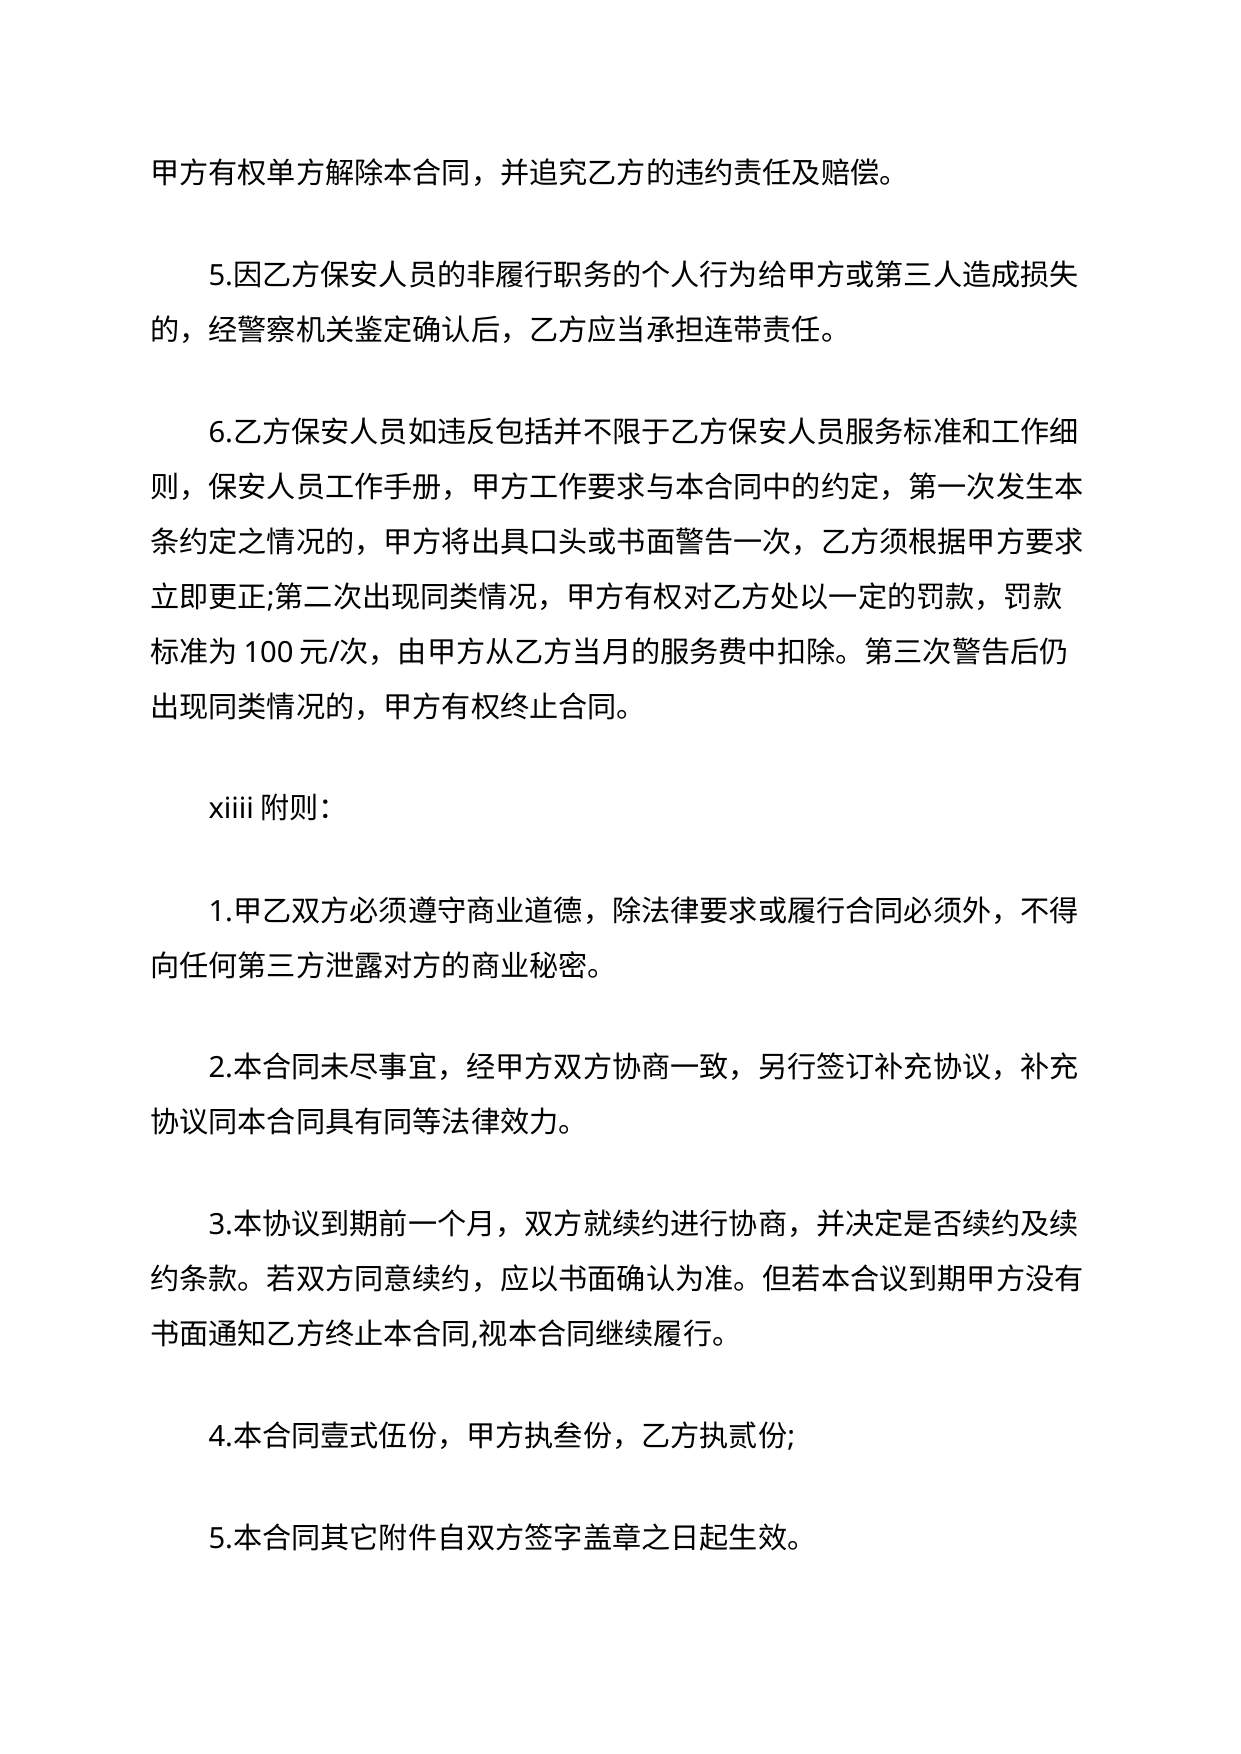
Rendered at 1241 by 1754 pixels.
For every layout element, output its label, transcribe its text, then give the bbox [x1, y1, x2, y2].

text 5.本合同其它附件自双方签字盖章之日起生效。 [150, 1514, 1090, 1557]
text 4.本合同壹式伍份，甲方执叁份，乙方执贰份; [150, 1412, 1090, 1455]
text 3.本协议到期前一个月，双方就续约进行协商，并决定是否续约及续约条款。若双方同意续约，应以书面确认为准。但若本合议到期甲方没有书面通知乙方终止本合同,视本合同继续履行。 [150, 1201, 1090, 1353]
text 6.乙方保安人员如违反包括并不限于乙方保安人员服务标准和工作细则，保安人员工作手册，甲方工作要求与本合同中的约定，第一次发生本条约定之情况的，甲方将出具口头或书面警告一次，乙方须根据甲方要求立即更正;第二次出现同类情况，甲方有权对乙方处以一定的罚款，罚款标准为100元/次，由甲方从乙方当月的服务费中扣除。第三次警告后仍出现同类情况的，甲方有权终止合同。 [150, 408, 1090, 726]
text 1.甲乙双方必须遵守商业道德，除法律要求或履行合同必须外，不得向任何第三方泄露对方的商业秘密。 [150, 887, 1090, 984]
text xiiii附则： [150, 785, 1090, 827]
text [150, 150, 1090, 192]
text 2.本合同未尽事宜，经甲方双方协商一致，另行签订补充协议，补充协议同本合同具有同等法律效力。 [150, 1044, 1090, 1141]
text 5.因乙方保安人员的非履行职务的个人行为给甲方或第三人造成损失的，经警察机关鉴定确认后，乙方应当承担连带责任。 [150, 252, 1090, 349]
